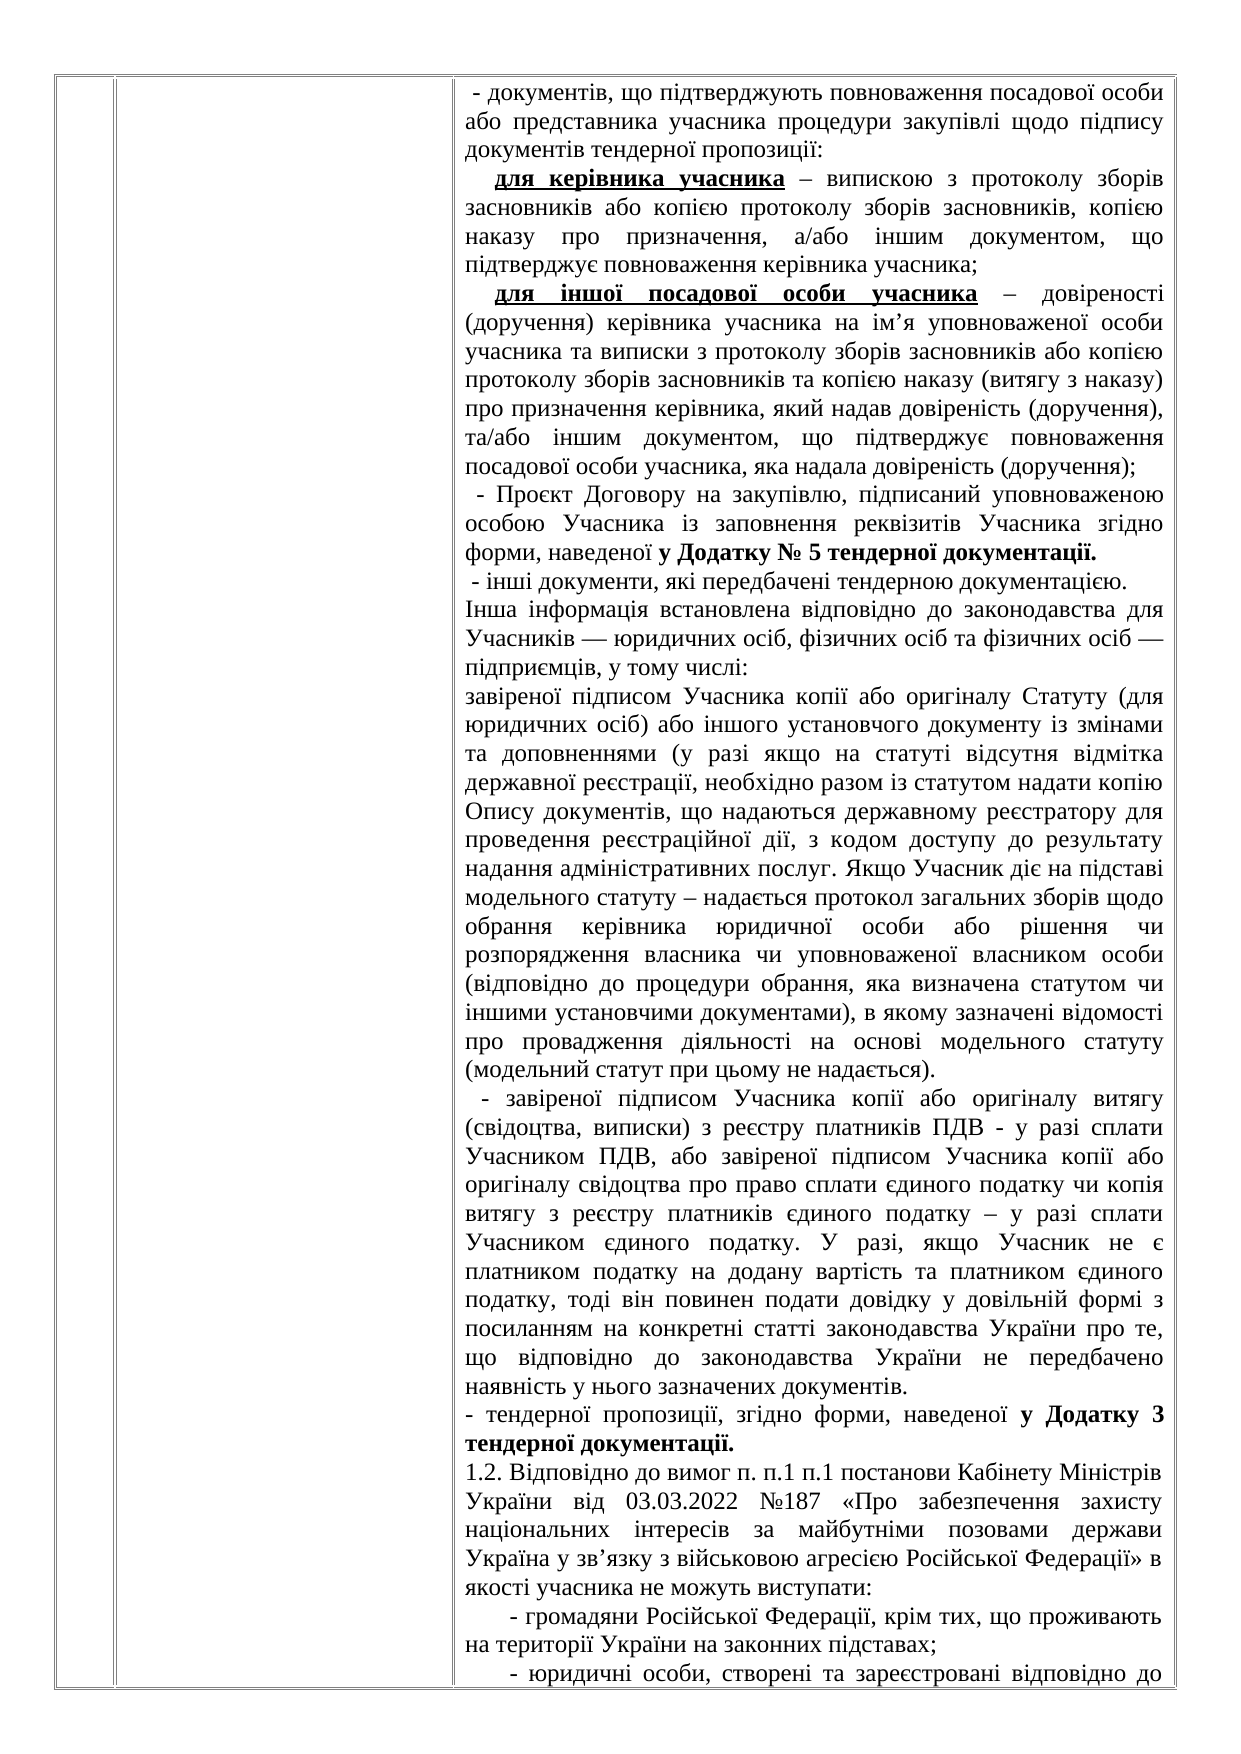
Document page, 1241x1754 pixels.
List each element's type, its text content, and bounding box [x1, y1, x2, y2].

table_cell 1 [55, 75, 115, 1687]
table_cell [454, 75, 1176, 1687]
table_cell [115, 75, 454, 1687]
